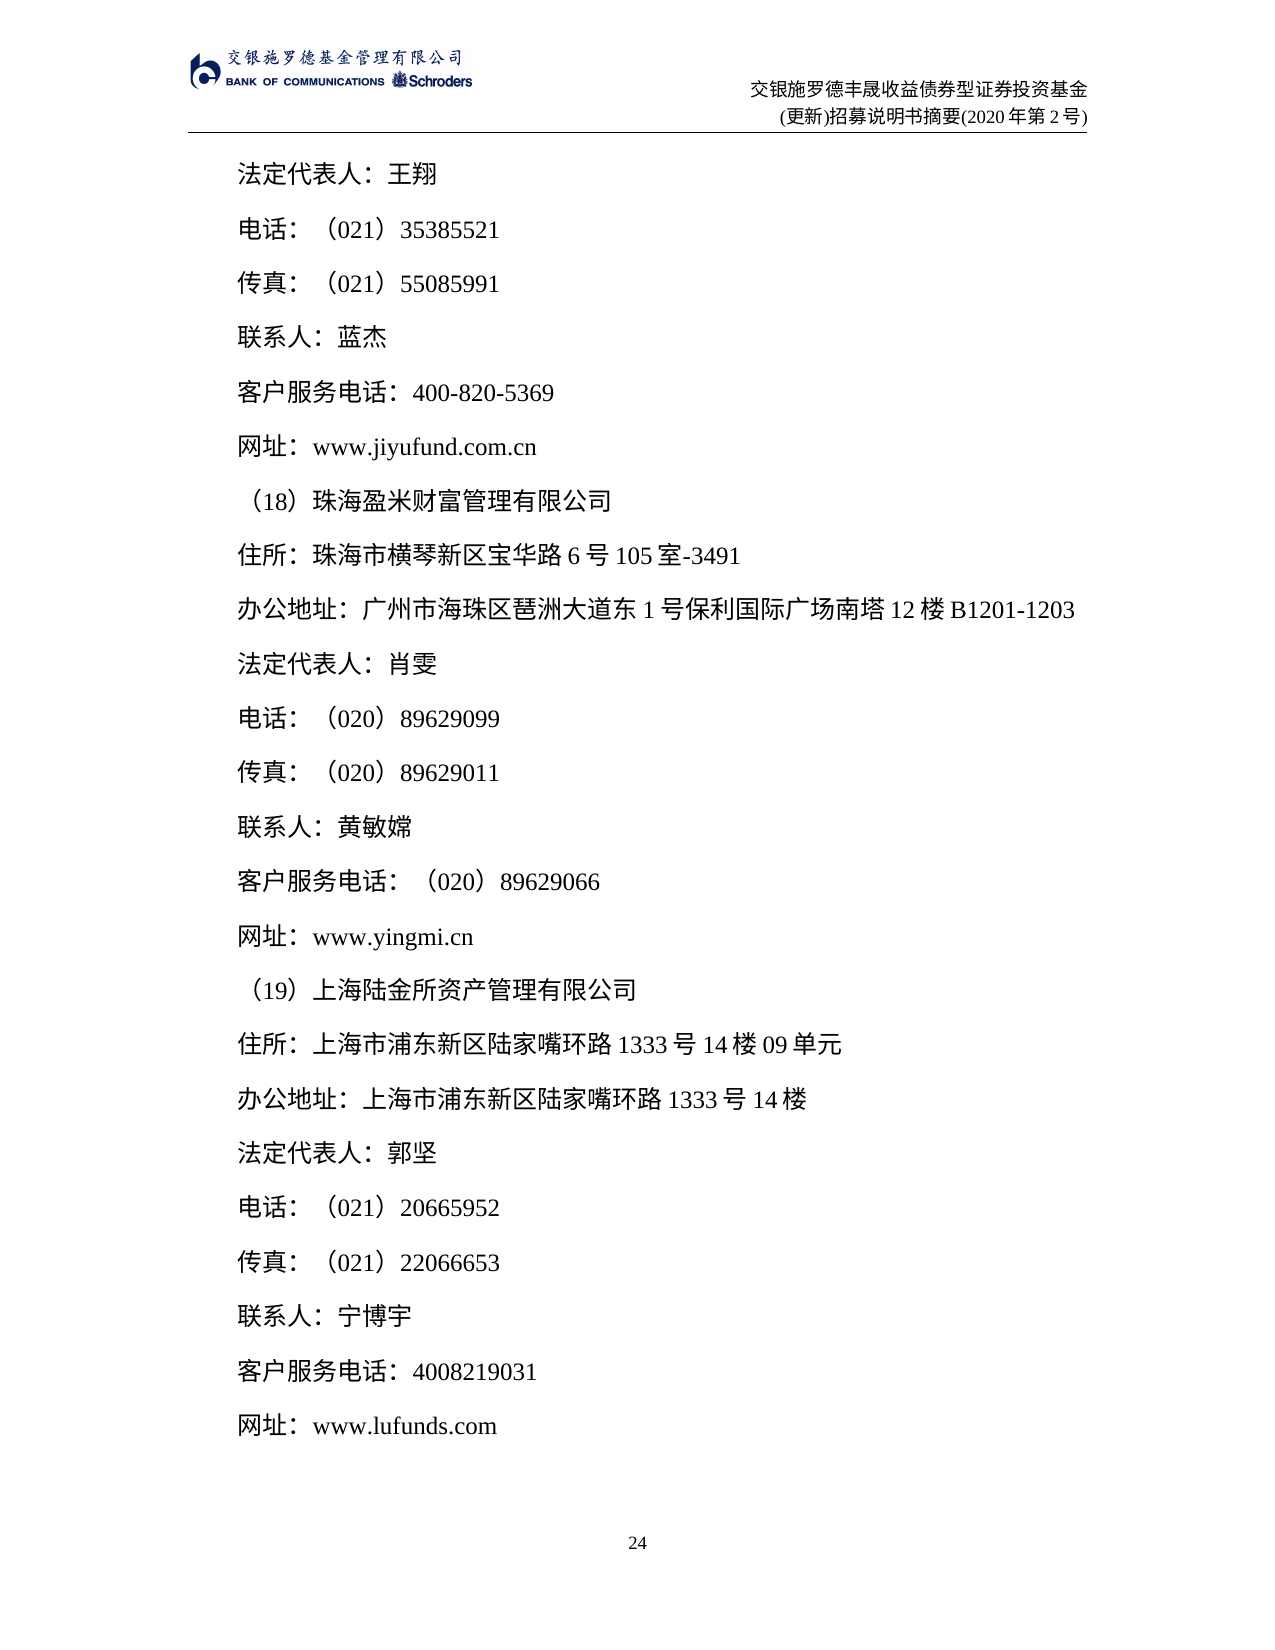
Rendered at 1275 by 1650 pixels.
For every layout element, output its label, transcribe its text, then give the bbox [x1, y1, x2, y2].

text 电话：（020）89629099 [187, 698, 1087, 735]
text 客户服务电话：4008219031 [187, 1351, 1087, 1387]
text 网址：www.jiyufund.com.cn [187, 427, 1087, 463]
text 电话：（021）20665952 [187, 1188, 1087, 1224]
text 住所：上海市浦东新区陆家嘴环路1333号14楼09单元 [187, 1025, 1087, 1061]
text 客户服务电话：（020）89629066 [187, 862, 1087, 898]
text 法定代表人：王翔 [187, 155, 1087, 191]
text 客户服务电话：400-820-5369 [187, 372, 1087, 408]
text 法定代表人：肖雯 [187, 644, 1087, 680]
text 办公地址：上海市浦东新区陆家嘴环路1333号14楼 [187, 1079, 1087, 1115]
text 网址：www.yingmi.cn [187, 916, 1087, 952]
text 法定代表人：郭坚 [187, 1133, 1087, 1170]
picture [190, 50, 472, 89]
text 办公地址：广州市海珠区琶洲大道东1号保利国际广场南塔12楼B1201-1203 [187, 590, 1087, 626]
text 联系人：蓝杰 [187, 318, 1087, 354]
text 住所：珠海市横琴新区宝华路6号105室-3491 [187, 535, 1087, 572]
text 电话：（021）35385521 [187, 209, 1087, 245]
text 传真：（020）89629011 [187, 753, 1087, 789]
text 联系人：黄敏嫦 [187, 807, 1087, 843]
text 联系人：宁博宇 [187, 1297, 1087, 1333]
text 传真：（021）55085991 [187, 263, 1087, 300]
text 网址：www.lufunds.com [187, 1405, 1087, 1442]
text （19）上海陆金所资产管理有限公司 [187, 970, 1087, 1007]
text 传真：（021）22066653 [187, 1242, 1087, 1278]
text （18）珠海盈米财富管理有限公司 [187, 481, 1087, 517]
